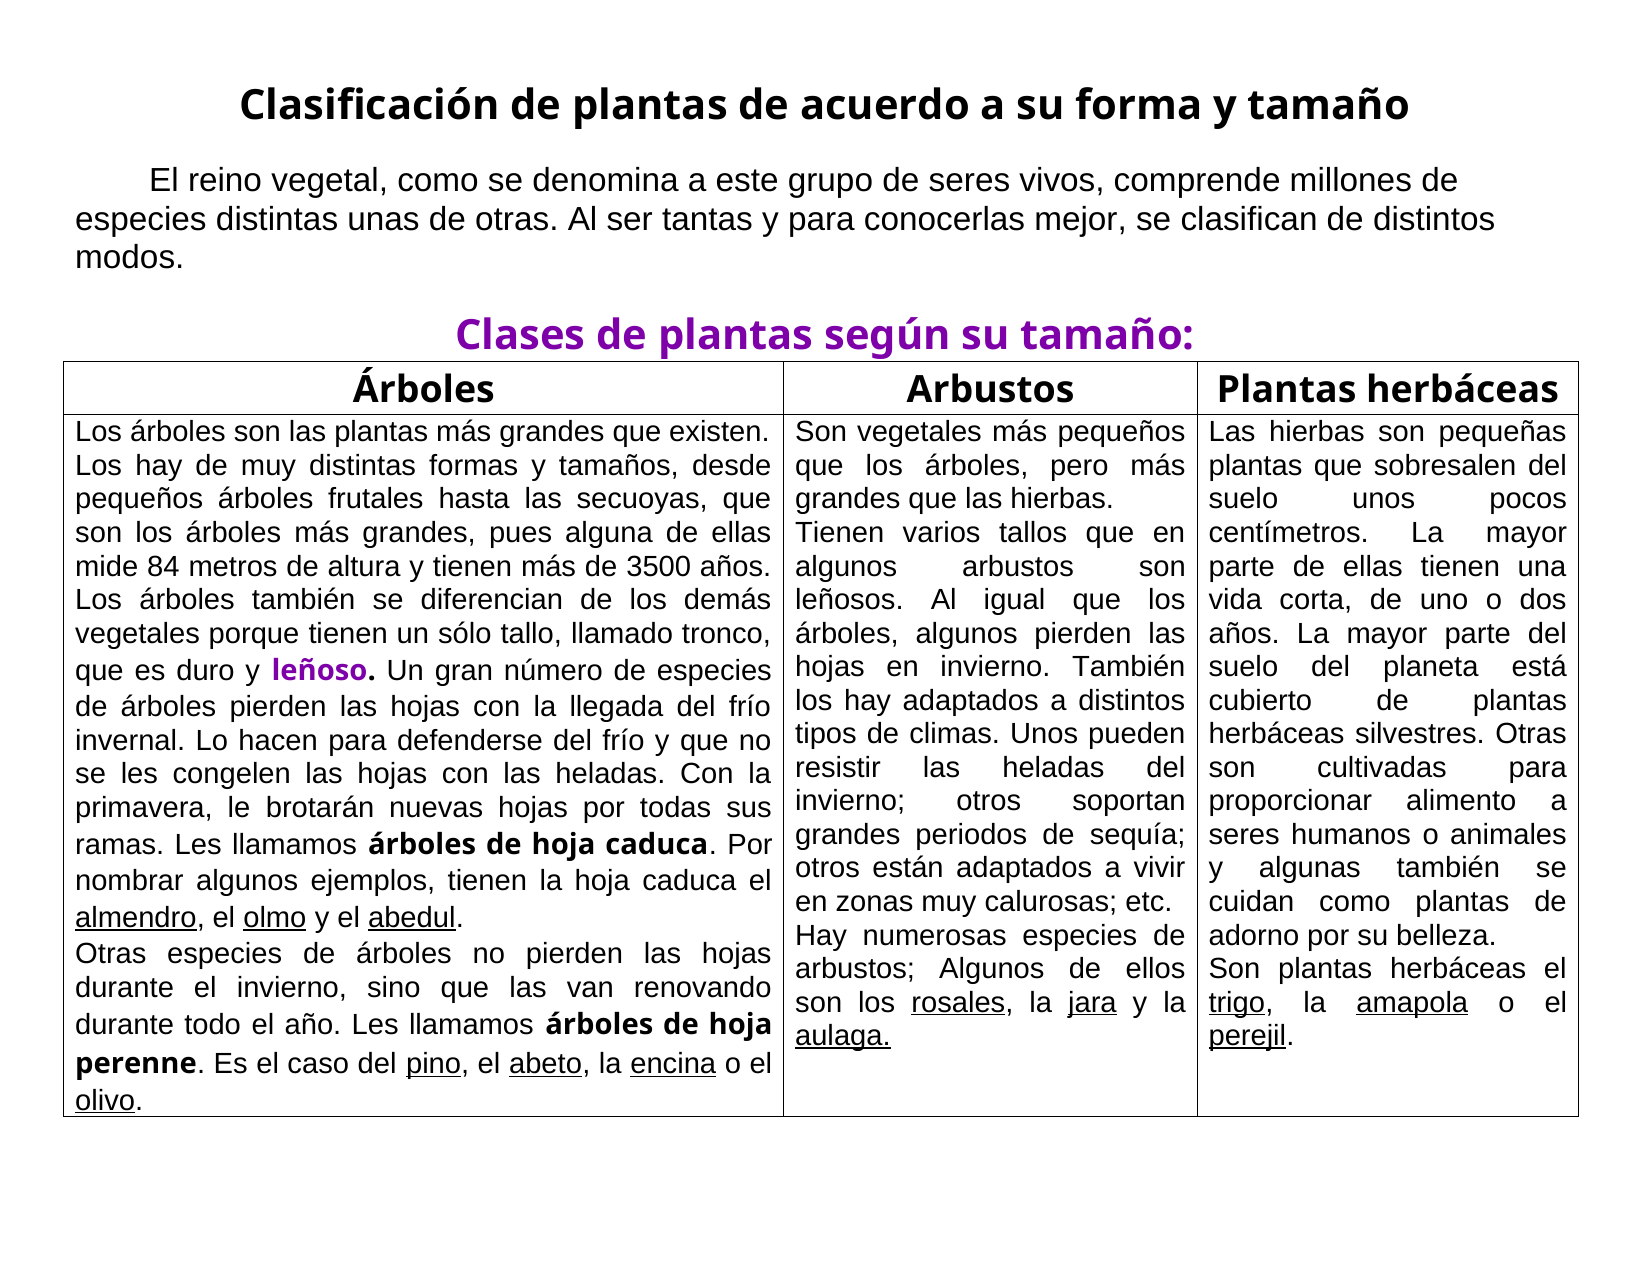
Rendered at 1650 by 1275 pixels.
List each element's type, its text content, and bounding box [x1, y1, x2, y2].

text Clasificación de plantas de acuerdo a su forma y tamaño [75, 75, 1575, 132]
table_header Plantas herbáceas [1198, 362, 1578, 413]
table_cell Son vegetales más pequeños que los árboles, pero más grandes que las hierbas. Tienen varios tallos que en algunos arbustos son leñosos. Al igual que los árboles, algunos pierden las hojas en invierno. También los hay adaptados a distintos tipos de climas. Unos pueden resistir las heladas del invierno; otros soportan grandes periodos de sequía; otros están adaptados a vivir en zonas muy calurosas; etc. Hay numerosas especies de arbustos; Algunos de ellos son los rosales, la jara y la aulaga. [784, 415, 1197, 1116]
table_cell Los árboles son las plantas más grandes que existen. Los hay de muy distintas formas y tamaños, desde pequeños árboles frutales hasta las secuoyas, que son los árboles más grandes, pues alguna de ellas mide 84 metros de altura y tienen más de 3500 años. Los árboles también se diferencian de los demás vegetales porque tienen un sólo tallo, llamado tronco, que es duro y leñoso. Un gran número de especies de árboles pierden las hojas con la llegada del frío invernal. Lo hacen para defenderse del frío y que no se les congelen las hojas con las heladas. Con la primavera, le brotarán nuevas hojas por todas sus ramas. Les llamamos árboles de hoja caduca. Por nombrar algunos ejemplos, tienen la hoja caduca el almendro, el olmo y el abedul. Otras especies de árboles no pierden las hojas durante el invierno, sino que las van renovando durante todo el año. Les llamamos árboles de hoja perenne. Es el caso del pino, el abeto, la encina o el olivo. [64, 415, 783, 1116]
table_header Arbustos [784, 362, 1197, 413]
table_header Árboles [64, 362, 783, 413]
text Clases de plantas según su tamaño: [75, 304, 1575, 361]
table_cell Las hierbas son pequeñas plantas que sobresalen del suelo unos pocos centímetros. La mayor parte de ellas tienen una vida corta, de uno o dos años. La mayor parte del suelo del planeta está cubierto de plantas herbáceas silvestres. Otras son cultivadas para proporcionar alimento a seres humanos o animales y algunas también se cuidan como plantas de adorno por su belleza. Son plantas herbáceas el trigo, la amapola o el perejil. [1198, 415, 1578, 1116]
text El reino vegetal, como se denomina a este grupo de seres vivos, comprende millones de especies distintas unas de otras. Al ser tantas y para conocerlas mejor, se clasifican de distintos modos. [75, 161, 1575, 276]
